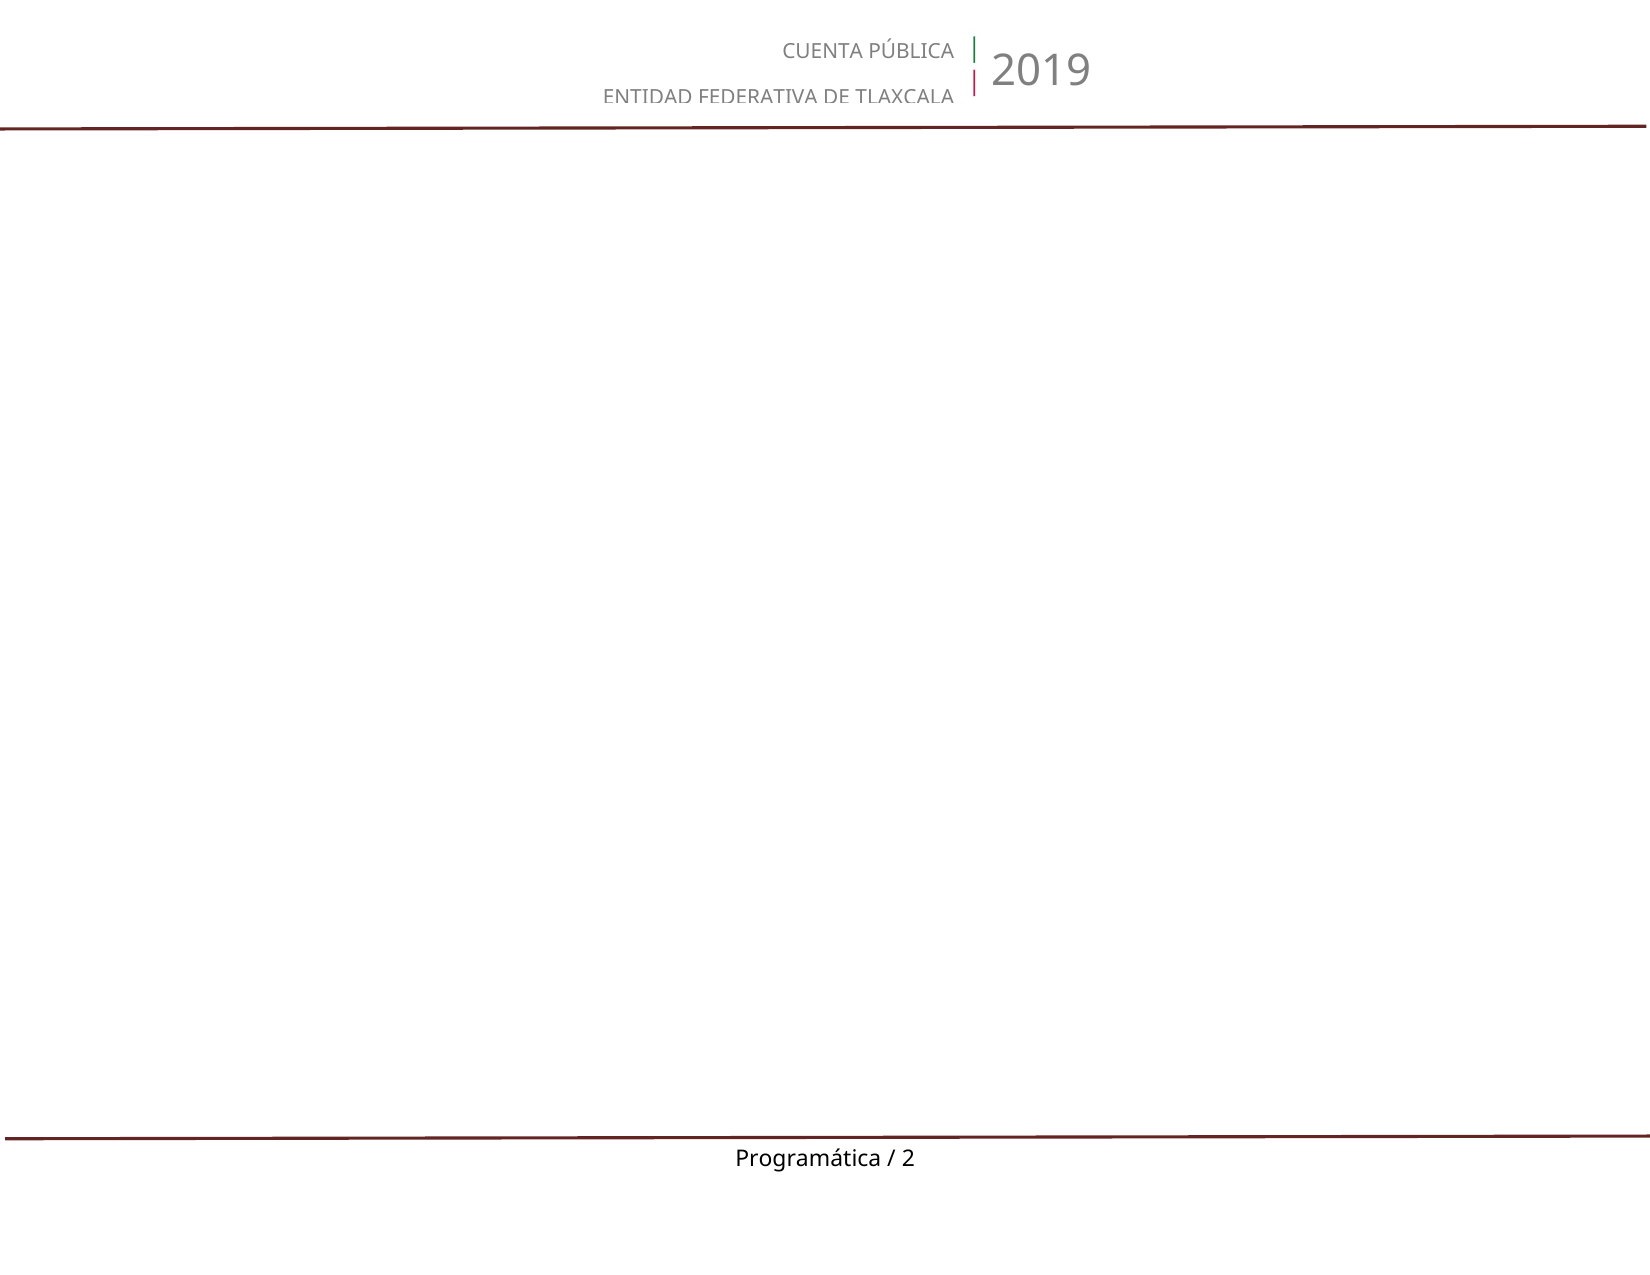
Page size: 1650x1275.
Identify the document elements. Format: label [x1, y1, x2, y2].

picture [968, 28, 985, 99]
